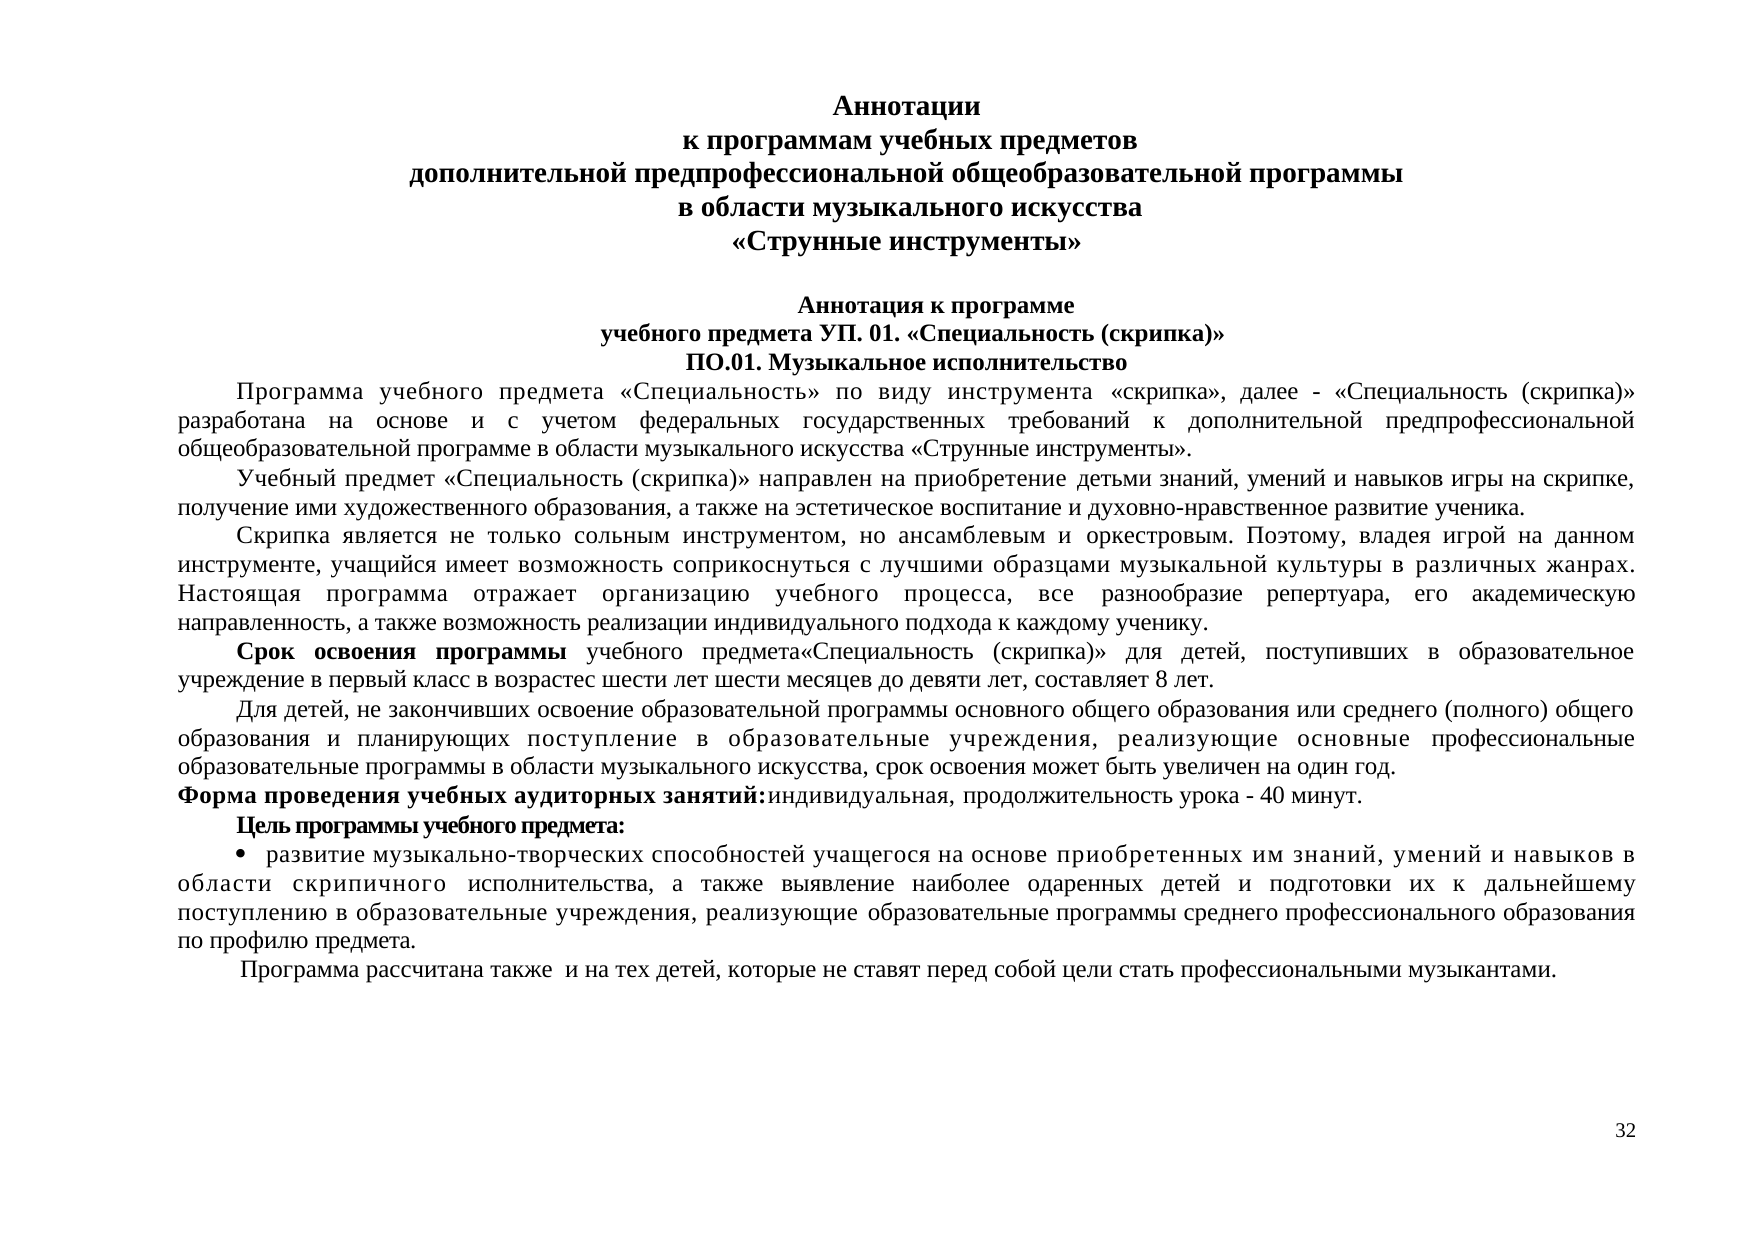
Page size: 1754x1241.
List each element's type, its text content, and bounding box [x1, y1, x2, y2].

text Для детей, не закончивших освоение образовательной программы основного общего образования или среднего (полного) общего образования и планирующих поступление в образовательные учреждения, реализующие основные профессиональные образовательные программы в области музыкального искусства, срок освоения может быть увеличен на один год. [178, 694, 1635, 780]
list развитие музыкально-творческих способностей учащегося на основе приобретенных им знаний, умений и навыков в области скрипичного исполнительства, а также выявление наиболее одаренных детей и подготовки их к дальнейшему поступлению в образовательные учреждения, реализующие образовательные программы среднего профессионального образования по профилю предмета. [177, 839, 1636, 954]
text дополнительной предпрофессиональной общеобразовательной программы [177, 156, 1636, 189]
text Программа учебного предмета «Специальность» по виду инструмента «скрипка», далее - «Специальность (скрипка)» разработана на основе и с учетом федеральных государственных требований к дополнительной предпрофессиональной общеобразовательной программе в области музыкального искусства «Струнные инструменты». [178, 376, 1636, 462]
text ПО.01. Музыкальное исполнительство [177, 347, 1636, 376]
text Программа рассчитана также и на тех детей, которые не ставят перед собой цели стать профессиональными музыкантами. [177, 954, 1606, 983]
text Аннотации [177, 88, 1636, 122]
text Срок освоения программы учебного предмета«Специальность (скрипка)» для детей, поступивших в образовательное учреждение в первый класс в возрастес шести лет шести месяцев до девяти лет, составляет 8 лет. [178, 636, 1635, 693]
text Учебный предмет «Специальность (скрипка)» направлен на приобретение детьми знаний, умений и навыков игры на скрипке, получение ими художественного образования, а также на эстетическое воспитание и духовно-нравственное развитие ученика. [177, 463, 1635, 520]
text учебного предмета УП. 01. «Специальность (скрипка)» [177, 318, 1636, 347]
text Скрипка является не только сольным инструментом, но ансамблевым и оркестровым. Поэтому, владея игрой на данном инструменте, учащийся имеет возможность соприкоснуться с лучшими образцами музыкальной культуры в различных жанрах. Настоящая программа отражает организацию учебного процесса, все разнообразие репертуара, его академическую направленность, а также возможность реализации индивидуального подхода к каждому ученику. [177, 520, 1636, 635]
text к программам учебных предметов [177, 122, 1636, 156]
text в области музыкального искусства [177, 189, 1636, 223]
text Аннотация к программе [177, 290, 1636, 318]
text Цель программы учебного предмета: [177, 810, 1636, 839]
text «Струнные инструменты» [177, 223, 1636, 256]
text Форма проведения учебных аудиторных занятий:индивидуальная, продолжительность урока - 40 минут. [177, 781, 1635, 809]
